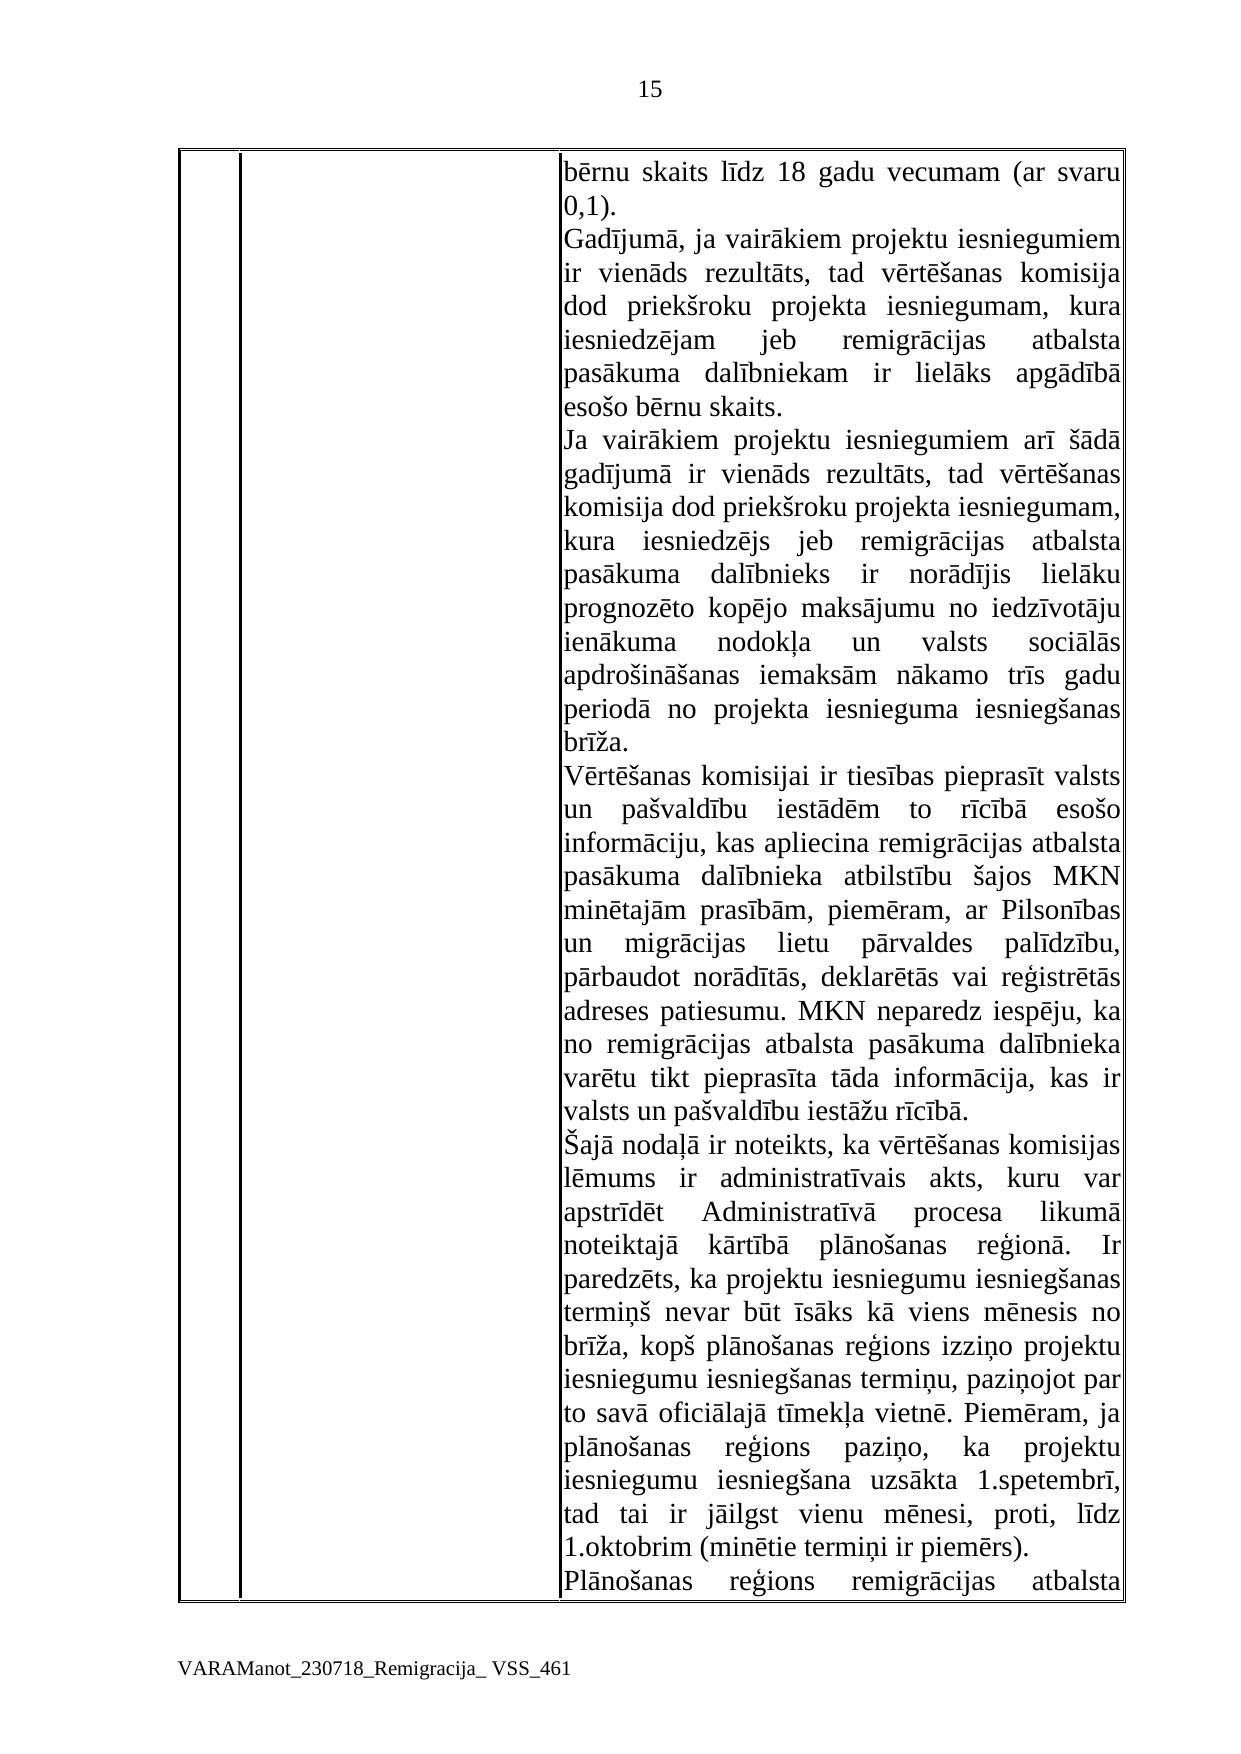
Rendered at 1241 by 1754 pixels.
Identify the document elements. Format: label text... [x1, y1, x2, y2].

table_cell 2. [180, 149, 240, 1599]
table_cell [240, 149, 560, 1599]
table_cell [560, 151, 1123, 1599]
